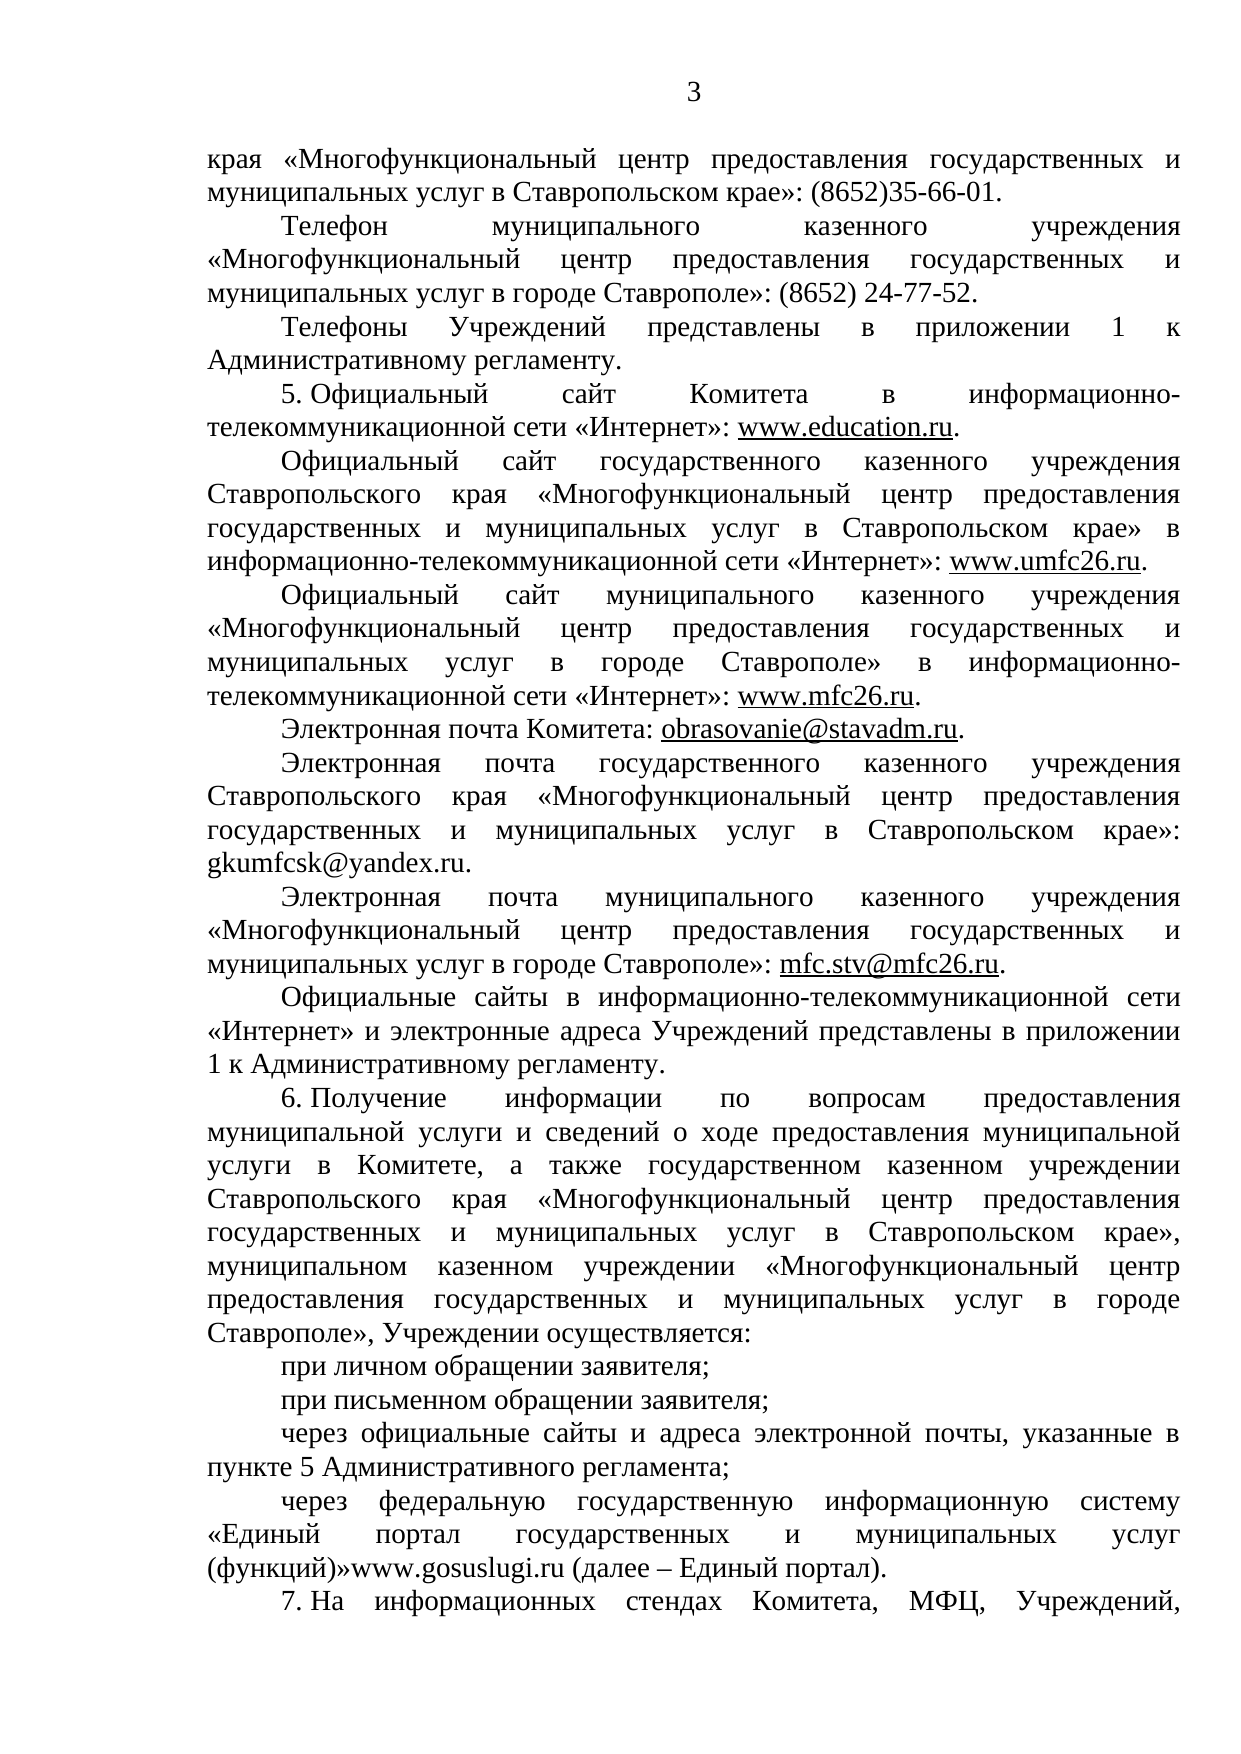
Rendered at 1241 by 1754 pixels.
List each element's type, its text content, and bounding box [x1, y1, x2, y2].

text Официальный сайт муниципального казенного учреждения «Многофункциональный центр предоставления государственных и муниципальных услуг в городе Ставрополе» в информационно-телекоммуникационной сети «Интернет»: www.mfc26.ru. [207, 577, 1181, 711]
text Электронная почта муниципального казенного учреждения «Многофункциональный центр предоставления государственных и муниципальных услуг в городе Ставрополе»: mfc.stv@mfc26.ru. [207, 879, 1181, 979]
text Телефон муниципального казенного учреждения «Многофункциональный центр предоставления государственных и муниципальных услуг в городе Ставрополе»: (8652) 24-77-52. [207, 208, 1181, 309]
subtitle через федеральную государственную информационную систему «Единый портал государственных и муниципальных услуг (функций)»www.gosuslugi.ru (далее – Единый портал). [207, 1483, 1181, 1583]
list Официальный сайт Комитета в информационно-телекоммуникационной сети «Интернет»: www.education.ru. [207, 376, 1181, 443]
text Официальный сайт государственного казенного учреждения Ставропольского края «Многофункциональный центр предоставления государственных и муниципальных услуг в Ставропольском крае» в информационно-телекоммуникационной сети «Интернет»: www.umfc26.ru. [207, 443, 1181, 577]
text через официальные сайты и адреса электронной почты, указанные в пункте 5 Административного регламента; [207, 1416, 1181, 1483]
text Телефоны Учреждений представлены в приложении 1 к Административному регламенту. [207, 309, 1181, 376]
list Получение информации по вопросам предоставления муниципальной услуги и сведений о ходе предоставления муниципальной услуги в Комитете, а также государственном казенном учреждении Ставропольского края «Многофункциональный центр предоставления государственных и муниципальных услуг в Ставропольском крае», муниципальном казенном учреждении «Многофункциональный центр предоставления государственных и муниципальных услуг в городе Ставрополе», Учреждении осуществляется: [207, 1080, 1181, 1348]
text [207, 141, 1181, 208]
text Электронная почта государственного казенного учреждения Ставропольского края «Многофункциональный центр предоставления государственных и муниципальных услуг в Ставропольском крае»: gkumfcsk@yandex.ru. [207, 745, 1181, 879]
text при личном обращении заявителя; [207, 1348, 1181, 1382]
text Официальные сайты в информационно-телекоммуникационной сети «Интернет» и электронные адреса Учреждений представлены в приложении 1 к Административному регламенту. [207, 979, 1181, 1080]
text при письменном обращении заявителя; [207, 1382, 1181, 1416]
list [207, 1583, 1181, 1617]
text Электронная почта Комитета: obrasovanie@stavadm.ru. [207, 711, 1181, 745]
